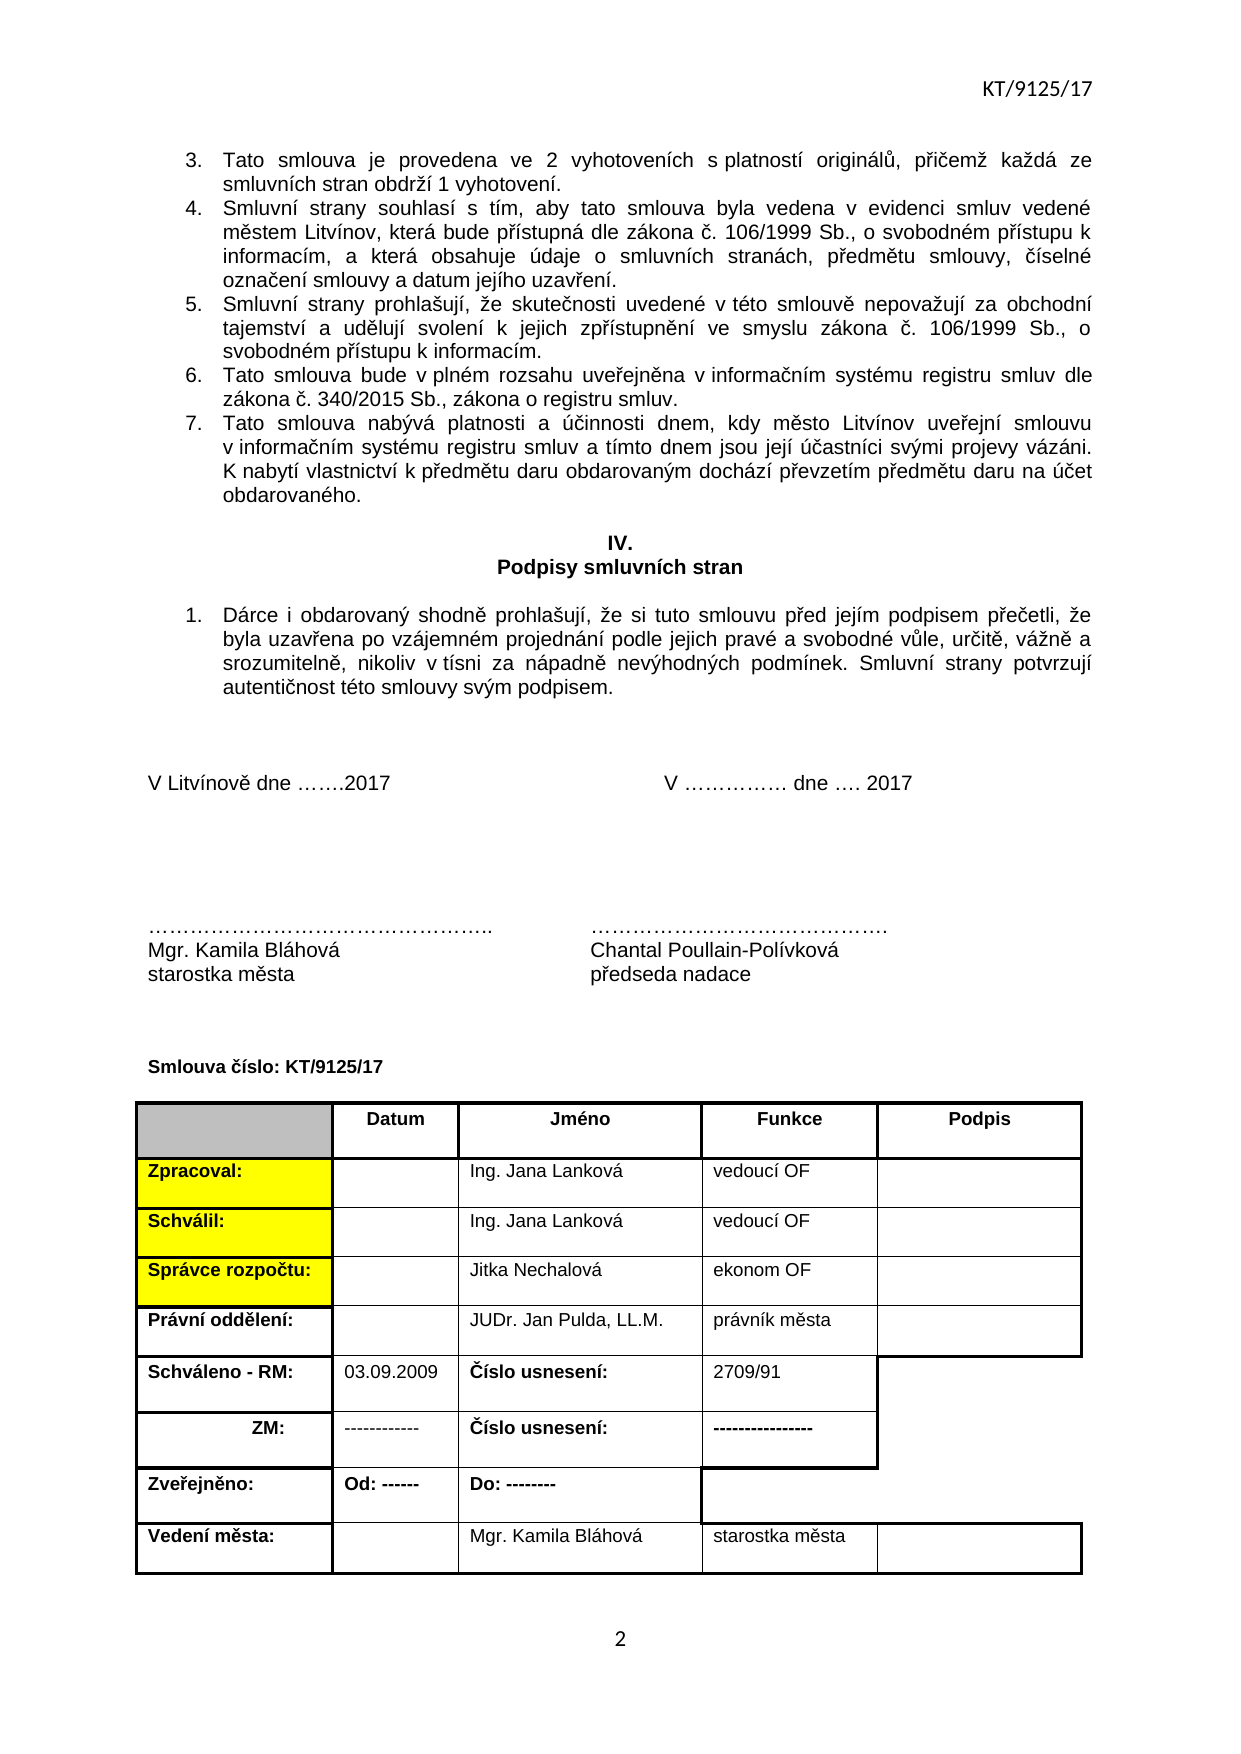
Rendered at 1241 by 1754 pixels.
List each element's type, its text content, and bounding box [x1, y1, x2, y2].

table_cell [878, 1306, 1080, 1355]
text IV. [148, 531, 1093, 555]
table_header Podpis [879, 1105, 1080, 1157]
table_cell Číslo usnesení: [459, 1356, 702, 1411]
table_cell Ing. Jana Lanková [459, 1160, 702, 1207]
table_cell [878, 1208, 1080, 1256]
table_cell Schváleno - RM: [138, 1358, 331, 1411]
table_cell [334, 1257, 458, 1305]
table_cell Číslo usnesení: [459, 1412, 702, 1466]
table_cell Zveřejněno: [138, 1470, 331, 1522]
list Tato smlouva bude v plném rozsahu uveřejněna v informačním systému registru smluv dle zákona č. 340/2015 Sb., zákona o registru smluv. [185, 363, 1093, 411]
table_cell [334, 1160, 458, 1207]
list Tato smlouva nabývá platnosti a účinnosti dnem, kdy město Litvínov uveřejní smlouvu v informačním systému registru smluv a tímto dnem jsou její účastníci svými projevy vázáni. K nabytí vlastnictví k předmětu daru obdarovaným dochází převzetím předmětu daru na účet obdarovaného. [185, 411, 1093, 507]
table_cell 2709/91 [703, 1356, 876, 1411]
table_cell Vedení města: [138, 1525, 331, 1572]
table_cell právník města [703, 1306, 877, 1355]
list Smluvní strany souhlasí s tím, aby tato smlouva byla vedena v evidenci smluv vedené městem Litvínov, která bude přístupná dle zákona č. 106/1999 Sb., o svobodném přístupu k informacím, a která obsahuje údaje o smluvních stranách, předmětu smlouvy, číselné označení smlouvy a datum jejího uzavření. [185, 196, 1093, 291]
table_header Funkce [703, 1105, 876, 1157]
table_header Datum [334, 1105, 457, 1157]
text ………………………………………….. ……………………………………. [148, 914, 1093, 938]
table_header [138, 1105, 331, 1157]
table_cell Mgr. Kamila Bláhová [459, 1523, 702, 1572]
table_cell [334, 1306, 458, 1355]
table_cell Od: ------ [334, 1468, 458, 1522]
list Dárce i obdarovaný shodně prohlašují, že si tuto smlouvu před jejím podpisem přečetli, že byla uzavřena po vzájemném projednání podle jejich pravé a svobodné vůle, určitě, vážně a srozumitelně, nikoliv v tísni za nápadně nevýhodných podmínek. Smluvní strany potvrzují autentičnost této smlouvy svým podpisem. [185, 603, 1093, 699]
text Mgr. Kamila Bláhová Chantal Poullain-Polívková [148, 938, 1093, 962]
table_cell ZM: [138, 1414, 331, 1466]
table_cell [878, 1160, 1080, 1207]
table_cell [878, 1257, 1080, 1305]
table_cell 03.09.2009 [334, 1356, 458, 1411]
table_cell ekonom OF [703, 1257, 877, 1305]
table_cell Schválil: [138, 1210, 331, 1256]
table_cell ------------ [334, 1412, 458, 1466]
table_cell Zpracoval: [138, 1160, 331, 1207]
text Smlouva číslo: KT/9125/17 [148, 1056, 1093, 1077]
table_cell vedoucí OF [703, 1160, 877, 1207]
table_cell ---------------- [703, 1412, 876, 1466]
table_cell JUDr. Jan Pulda, LL.M. [459, 1306, 702, 1355]
table_cell Jitka Nechalová [459, 1257, 702, 1305]
table_cell Správce rozpočtu: [138, 1259, 331, 1305]
list Tato smlouva je provedena ve 2 vyhotoveních s platností originálů, přičemž každá ze smluvních stran obdrží 1 vyhotovení. [185, 148, 1093, 196]
table_cell vedoucí OF [703, 1208, 877, 1256]
table_header Jméno [460, 1105, 700, 1157]
text V Litvínově dne …….2017 V …………… dne …. 2017 [148, 771, 1093, 794]
table_cell Do: -------- [459, 1468, 700, 1522]
table_cell [334, 1208, 458, 1256]
table_cell Ing. Jana Lanková [459, 1208, 702, 1256]
table_cell [878, 1525, 1080, 1572]
list Smluvní strany prohlašují, že skutečnosti uvedené v této smlouvě nepovažují za obchodní tajemství a udělují svolení k jejich zpřístupnění ve smyslu zákona č. 106/1999 Sb., o svobodném přístupu k informacím. [185, 291, 1093, 363]
text Podpisy smluvních stran [148, 555, 1093, 579]
text starostka města předseda nadace [148, 962, 1093, 986]
table_cell [334, 1523, 458, 1572]
table_cell starostka města [703, 1525, 877, 1572]
table_cell Právní oddělení: [138, 1309, 331, 1355]
